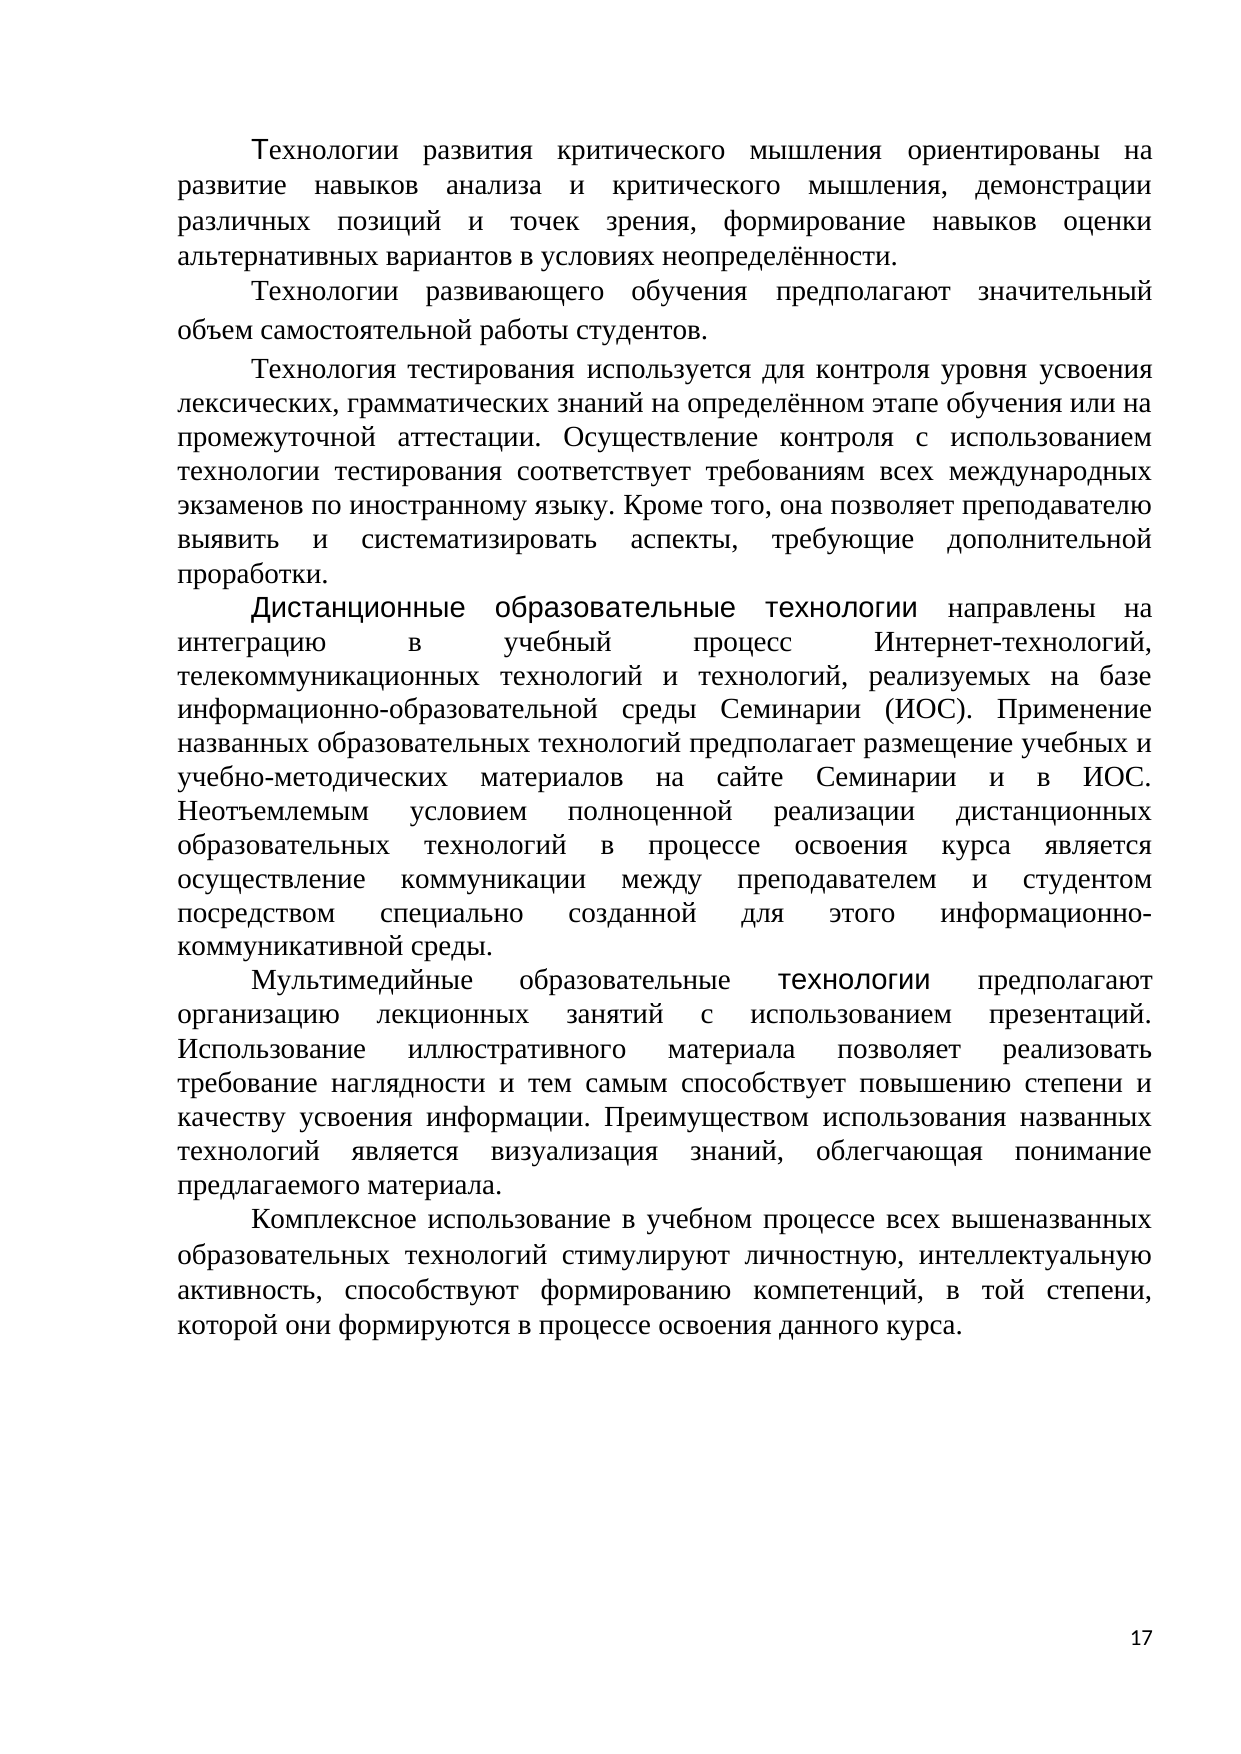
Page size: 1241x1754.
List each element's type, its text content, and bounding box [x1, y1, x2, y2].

text Дистанционные образовательные технологии направлены на интеграцию в учебный процесс Интернет-технологий, телекоммуникационных технологий и технологий, реализуемых на базе информационно-образовательной среды Семинарии (ИОС). Применение названных образовательных технологий предполагает размещение учебных и учебно-методических материалов на сайте Семинарии и в ИОС. Неотъемлемым условием полноценной реализации дистанционных образовательных технологий в процессе освоения курса является осуществление коммуникации между преподавателем и студентом посредством специально созданной для этого информационно-коммуникативной среды. [177, 590, 1153, 962]
text Мультимедийные образовательные технологии предполагают организацию лекционных занятий с использованием презентаций. Использование иллюстративного материала позволяет реализовать требование наглядности и тем самым способствует повышению степени и качеству усвоения информации. Преимуществом использования названных технологий является визуализация знаний, облегчающая понимание предлагаемого материала. [177, 962, 1153, 1201]
text Комплексное использование в учебном процессе всех вышеназванных образовательных технологий стимулируют личностную, интеллектуальную активность, способствуют формированию компетенций, в той степени, которой они формируются в процессе освоения данного курса. [177, 1202, 1153, 1341]
text Технологии развития критического мышления ориентированы на развитие навыков анализа и критического мышления, демонстрации различных позиций и точек зрения, формирование навыков оценки альтернативных вариантов в условиях неопределённости. [177, 132, 1153, 271]
text Технология тестирования используется для контроля уровня усвоения лексических, грамматических знаний на определённом этапе обучения или на промежуточной аттестации. Осуществление контроля с использованием технологии тестирования соответствует требованиям всех международных экзаменов по иностранному языку. Кроме того, она позволяет преподавателю выявить и систематизировать аспекты, требующие дополнительной проработки. [177, 351, 1153, 589]
text Технологии развивающего обучения предполагают значительный объем самостоятельной работы студентов. [177, 273, 1153, 345]
